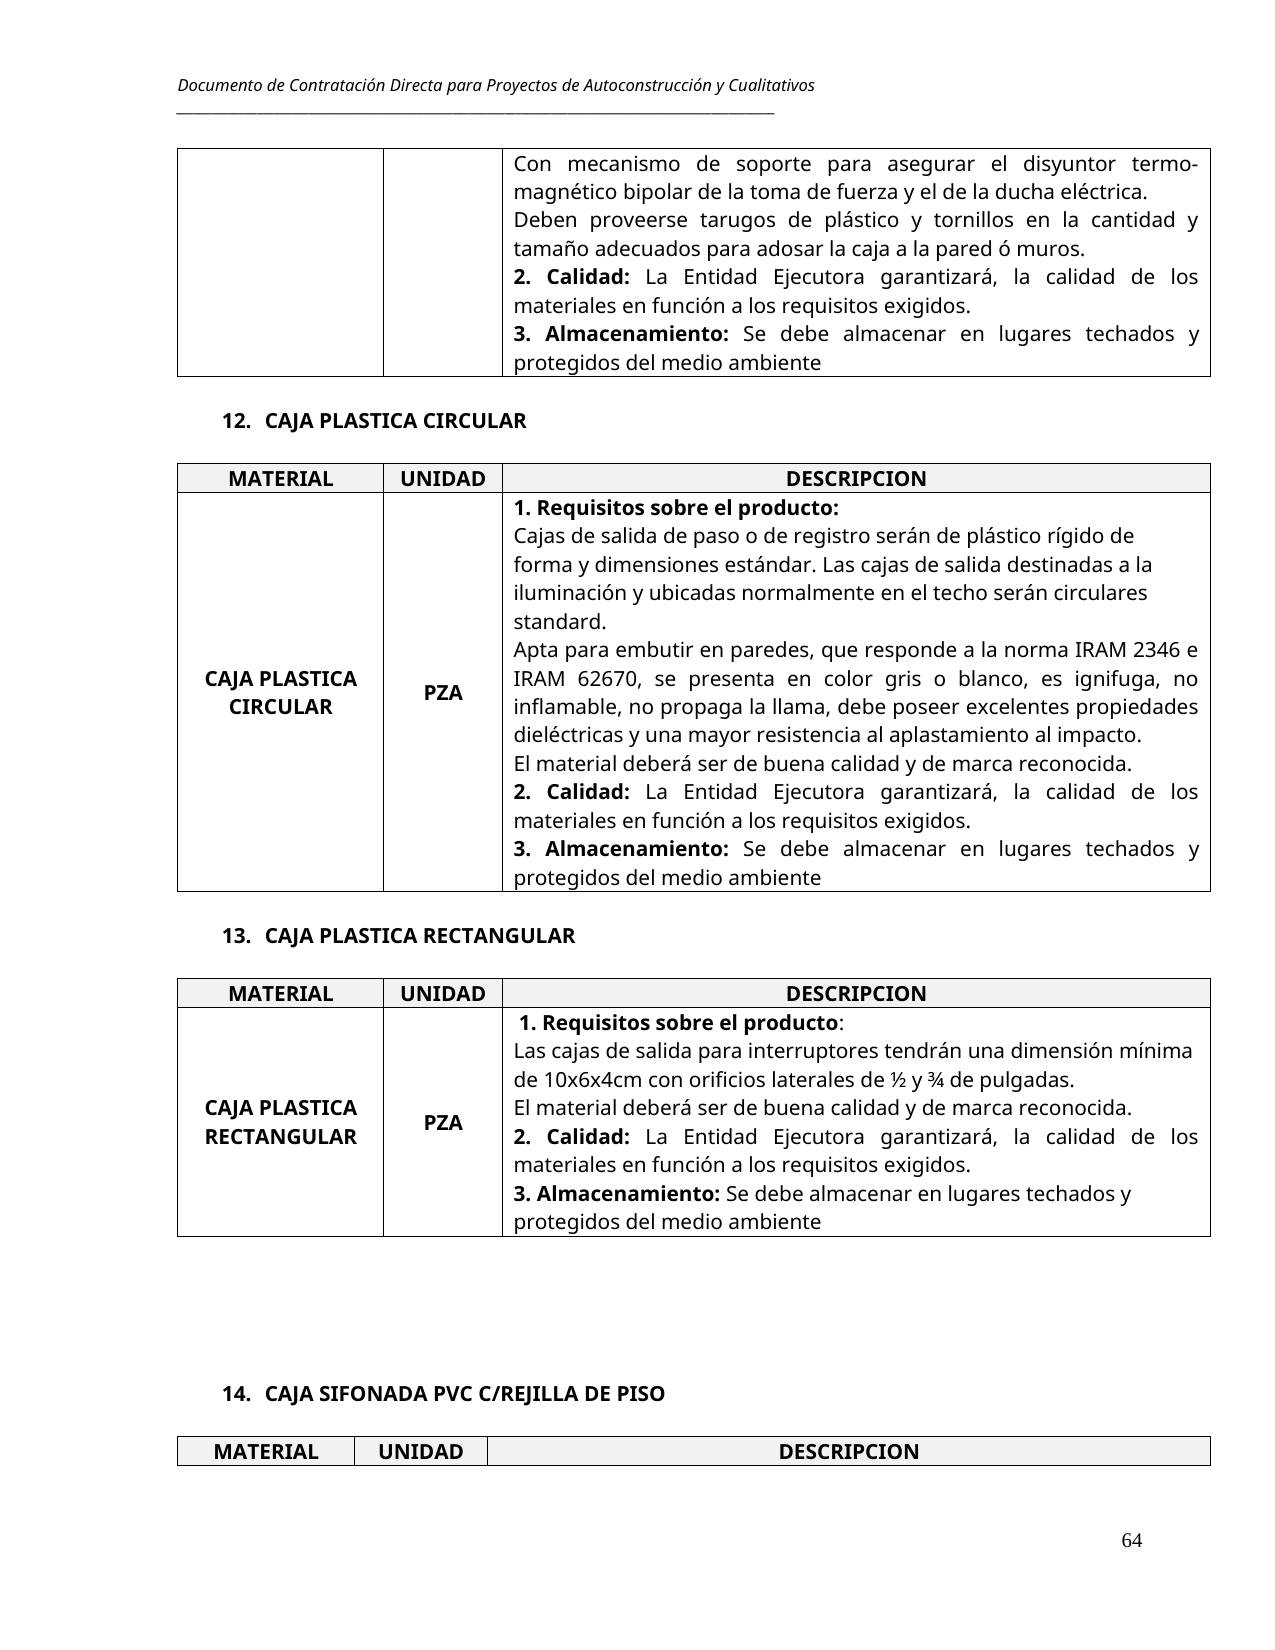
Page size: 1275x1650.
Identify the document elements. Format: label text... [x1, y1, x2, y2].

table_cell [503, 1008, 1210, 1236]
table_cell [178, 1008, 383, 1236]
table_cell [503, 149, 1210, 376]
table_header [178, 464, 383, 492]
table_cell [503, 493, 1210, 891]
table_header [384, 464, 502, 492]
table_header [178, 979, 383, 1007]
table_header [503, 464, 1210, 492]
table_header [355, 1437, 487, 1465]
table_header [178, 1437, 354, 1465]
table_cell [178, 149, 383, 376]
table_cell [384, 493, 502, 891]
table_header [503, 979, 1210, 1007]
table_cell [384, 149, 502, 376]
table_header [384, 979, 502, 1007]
list CAJA PLASTICA CIRCULAR [222, 406, 1142, 434]
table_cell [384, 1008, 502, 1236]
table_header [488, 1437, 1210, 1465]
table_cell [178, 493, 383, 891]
list CAJA SIFONADA PVC C/REJILLA DE PISO [222, 1379, 1142, 1407]
list CAJA PLASTICA RECTANGULAR [222, 921, 1142, 949]
